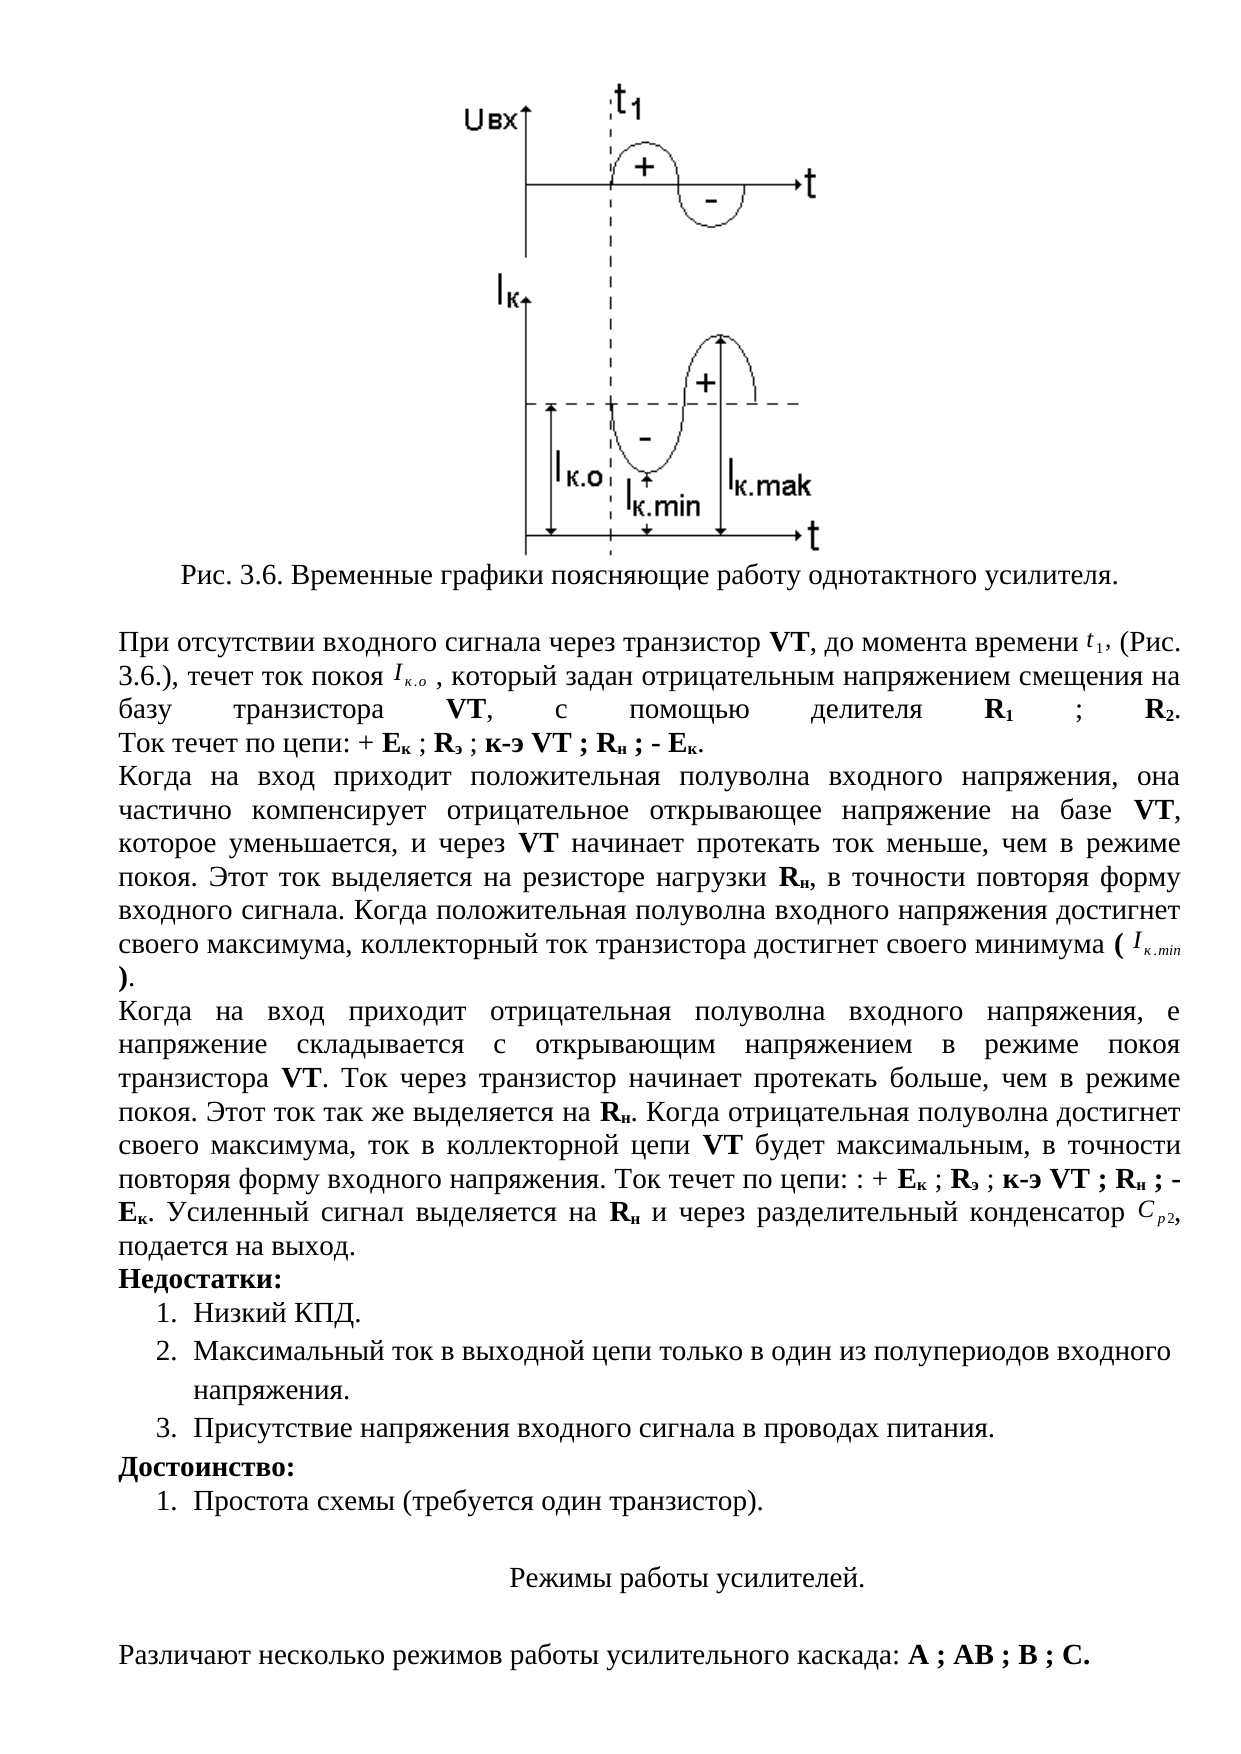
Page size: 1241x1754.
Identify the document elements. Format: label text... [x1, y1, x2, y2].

list Присутствие напряжения входного сигнала в проводах питания. [156, 1411, 1181, 1444]
list Недостатки: [118, 1261, 1181, 1295]
list Рис. 3.6. Временные графики поясняющие работу однотактного усилителя. [118, 557, 1181, 591]
list Простота схемы (требуется один транзистор). [156, 1483, 1181, 1516]
picture [450, 73, 849, 557]
list Различают несколько режимов работы усилительного каскада: А ; АВ ; В ; С. [118, 1637, 1181, 1670]
list Максимальный ток в выходной цепи только в один из полупериодов входного напряжения. [156, 1333, 1181, 1406]
list При отсутствии входного сигнала через транзистор VT, до момента времени (Рис. 3.6.), течет ток покоя , который задан отрицательным напряжением смещения на базу транзистора VT, с помощью делителя R1 ; R2. Ток течет по цепи: + Ек ; Rэ ; к-э VT ; Rн ; - Ек. [118, 624, 1181, 758]
list Когда на вход приходит отрицательная полуволна входного напряжения, е напряжение складывается с открывающим напряжением в режиме покоя транзистора VT. Ток через транзистор начинает протекать больше, чем в режиме покоя. Этот ток так же выделяется на Rн. Когда отрицательная полуволна достигнет своего максимума, ток в коллекторной цепи VT будет максимальным, в точности повторяя форму входного напряжения. Ток течет по цепи: : + Ек ; Rэ ; к-э VT ; Rн ; - Ек. Усиленный сигнал выделяется на Rн и через разделительный конденсатор , подается на выход. [118, 993, 1181, 1261]
list Когда на вход приходит положительная полуволна входного напряжения, она частично компенсирует отрицательное открывающее напряжение на базе VT, которое уменьшается, и через VT начинает протекать ток меньше, чем в режиме покоя. Этот ток выделяется на резисторе нагрузки Rн, в точности повторяя форму входного сигнала. Когда положительная полуволна входного напряжения достигнет своего максимума, коллекторный ток транзистора достигнет своего минимума ( ). [118, 758, 1181, 993]
list Низкий КПД. [156, 1295, 1181, 1328]
list Достоинство: [118, 1449, 1181, 1483]
list Режимы работы усилителей. [193, 1560, 1181, 1593]
